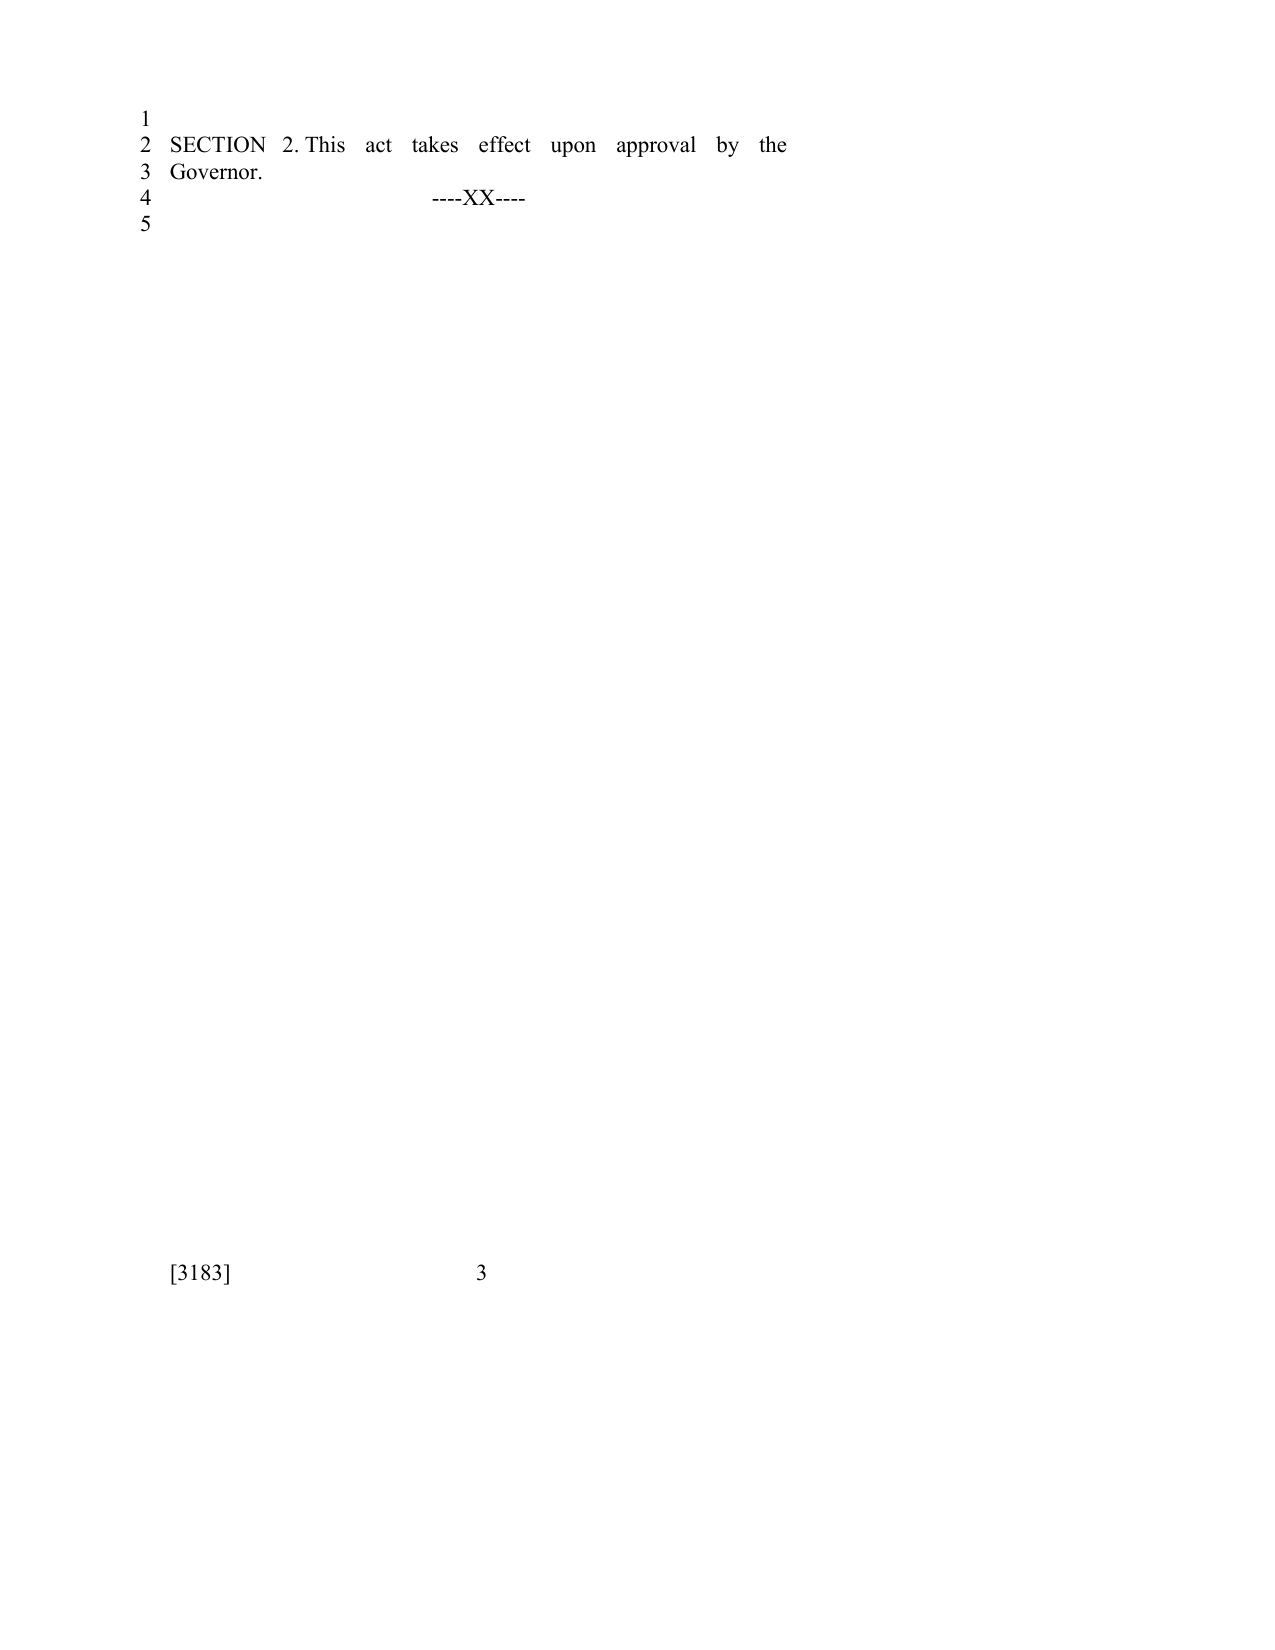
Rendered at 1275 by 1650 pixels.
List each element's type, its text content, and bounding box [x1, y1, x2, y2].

text SECTION 2. This act takes effect upon approval by the Governor. [169, 131, 787, 184]
text ----XX---- [169, 184, 787, 210]
